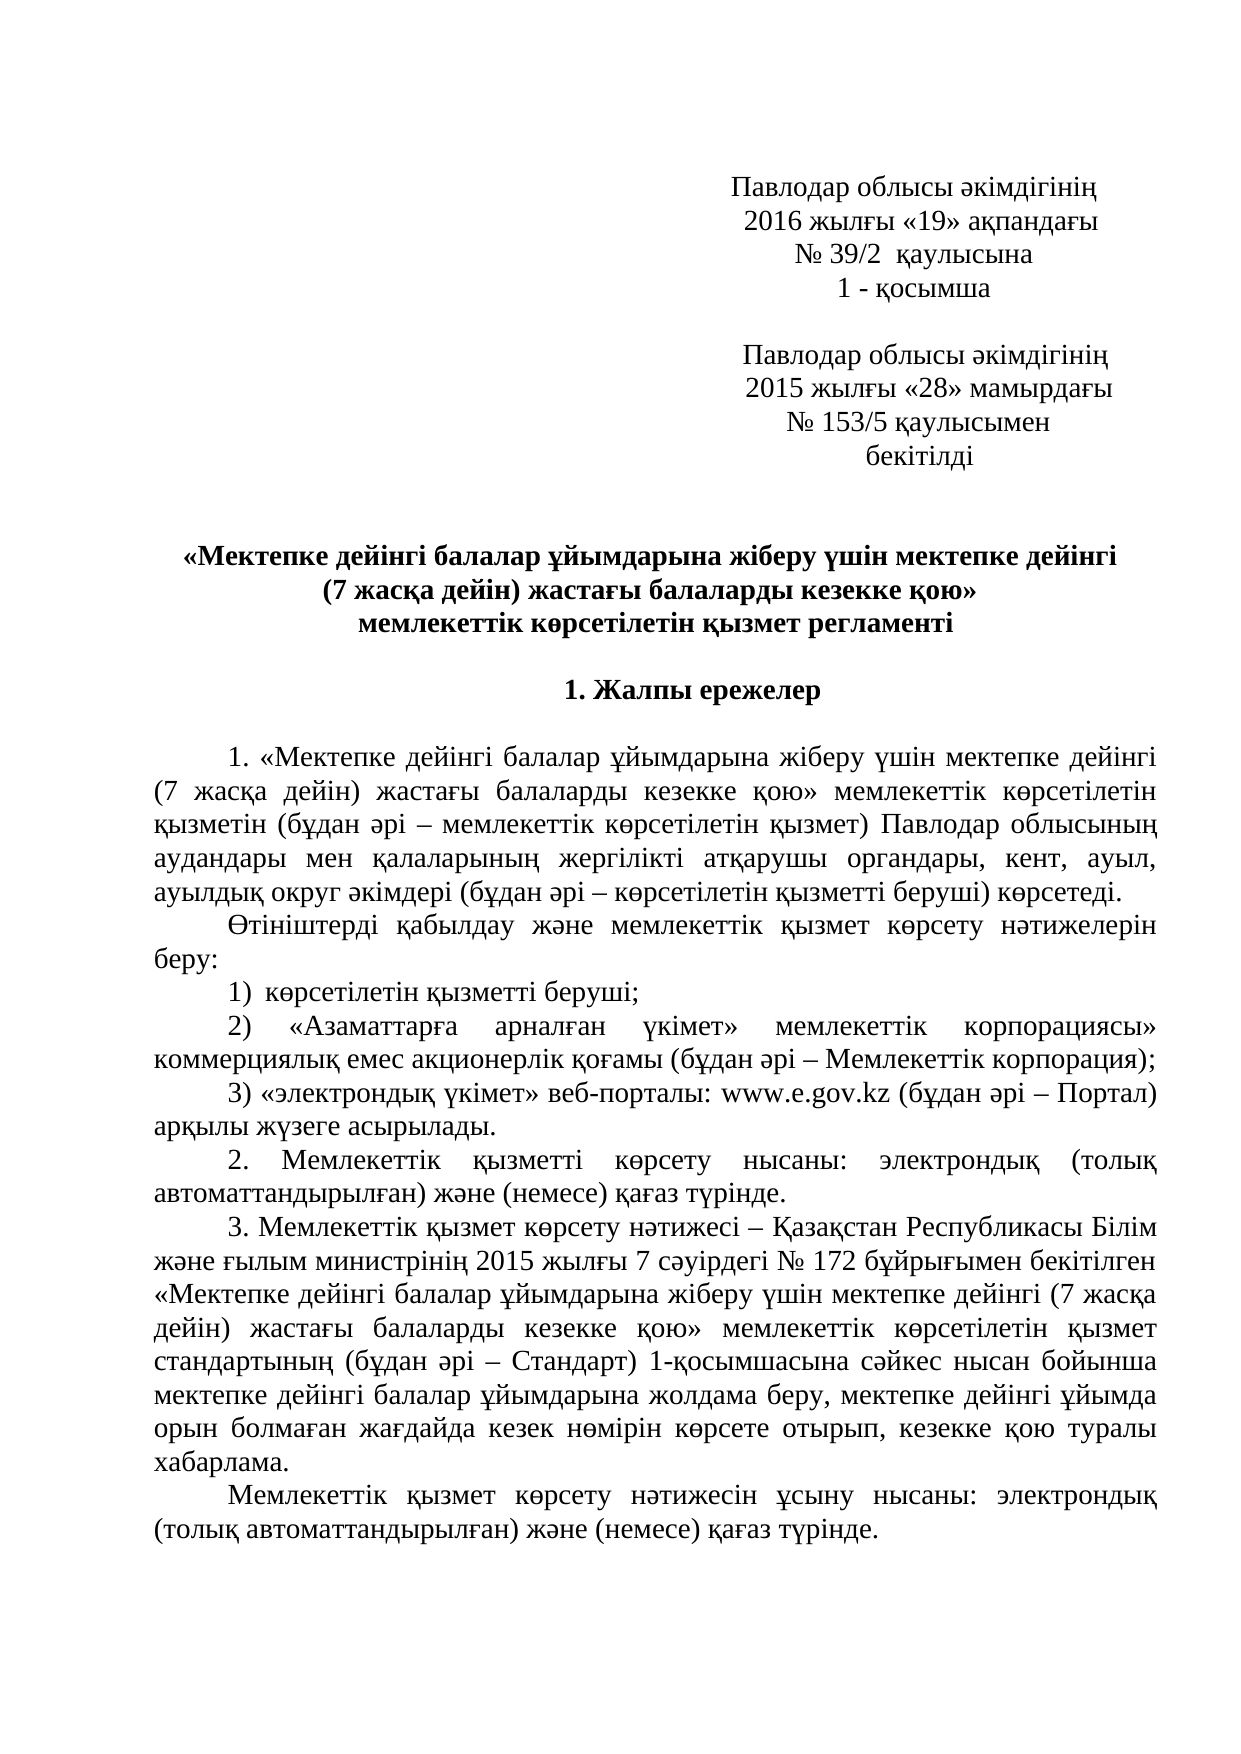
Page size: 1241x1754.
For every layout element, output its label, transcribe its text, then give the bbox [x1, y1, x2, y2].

text (7 жасқа дейін) жастағы балаларды кезекке қою» [142, 572, 1157, 605]
text Павлодар облысы әкімдігінің [670, 169, 1157, 203]
list көрсетілетін қызметті беруші; [227, 974, 1157, 1008]
text № 153/5 қаулысымен [153, 404, 1157, 438]
text 2) «Азаматтарға арналған үкімет» мемлекеттік корпорациясы» коммерциялық емес акционерлік қоғамы (бұдан әрі – Мемлекеттік корпорация); [153, 1008, 1157, 1075]
text № 39/2 қаулысына [670, 236, 1157, 270]
text 3) «электрондық үкімет» веб-порталы: www.e.gov.kz (бұдан әрі – Портал) арқылы жүзеге асырылады. [153, 1075, 1157, 1142]
text «Мектепке дейінгі балалар ұйымдарына жіберу үшін мектепке дейінгі [142, 538, 1157, 572]
text 2016 жылғы «19» ақпандағы [670, 203, 1157, 236]
text 1 - қосымша [670, 270, 1157, 303]
text 2. Мемлекеттік қызметті көрсету нысаны: электрондық (толық автоматтандырылған) және (немесе) қағаз түрінде. [153, 1142, 1157, 1209]
text Өтініштерді қабылдау және мемлекеттік қызмет көрсету нәтижелерін беру: [153, 907, 1157, 974]
text бекітілді [142, 438, 1157, 471]
text 3. Мемлекеттік қызмет көрсету нәтижесі – Қазақстан Республикасы Білім және ғылым министрінің 2015 жылғы 7 сәуірдегі № 172 бұйрығымен бекітілген «Мектепке дейінгі балалар ұйымдарына жіберу үшін мектепке дейінгі (7 жасқа дейін) жастағы балаларды кезекке қою» мемлекеттік көрсетілетін қызмет стандартының (бұдан әрі – Стандарт) 1-қосымшасына сәйкес нысан бойынша мектепке дейінгі балалар ұйымдарына жолдама беру, мектепке дейінгі ұйымда орын болмаған жағдайда кезек нөмірін көрсете отырып, кезекке қою туралы хабарлама. [153, 1209, 1157, 1477]
text 2015 жылғы «28» мамырдағы [153, 371, 1157, 404]
text 1. Жалпы ережелер [153, 672, 1157, 706]
text Мемлекеттік қызмет көрсету нәтижесін ұсыну нысаны: электрондық (толық автоматтандырылған) және (немесе) қағаз түрінде. [153, 1477, 1157, 1544]
text 1. «Мектепке дейінгі балалар ұйымдарына жіберу үшін мектепке дейінгі (7 жасқа дейін) жастағы балаларды кезекке қою» мемлекеттік көрсетілетін қызметін (бұдан әрі – мемлекеттік көрсетілетін қызмет) Павлодар облысының аудандары мен қалаларының жергілікті атқарушы органдары, кент, ауыл, ауылдық округ әкімдері (бұдан әрі – көрсетілетін қызметті беруші) көрсетеді. [153, 739, 1157, 907]
text мемлекеттiк көрсетiлетiн қызмет регламенті [153, 605, 1157, 639]
text Павлодар облысы әкімдігінің [153, 337, 1157, 371]
